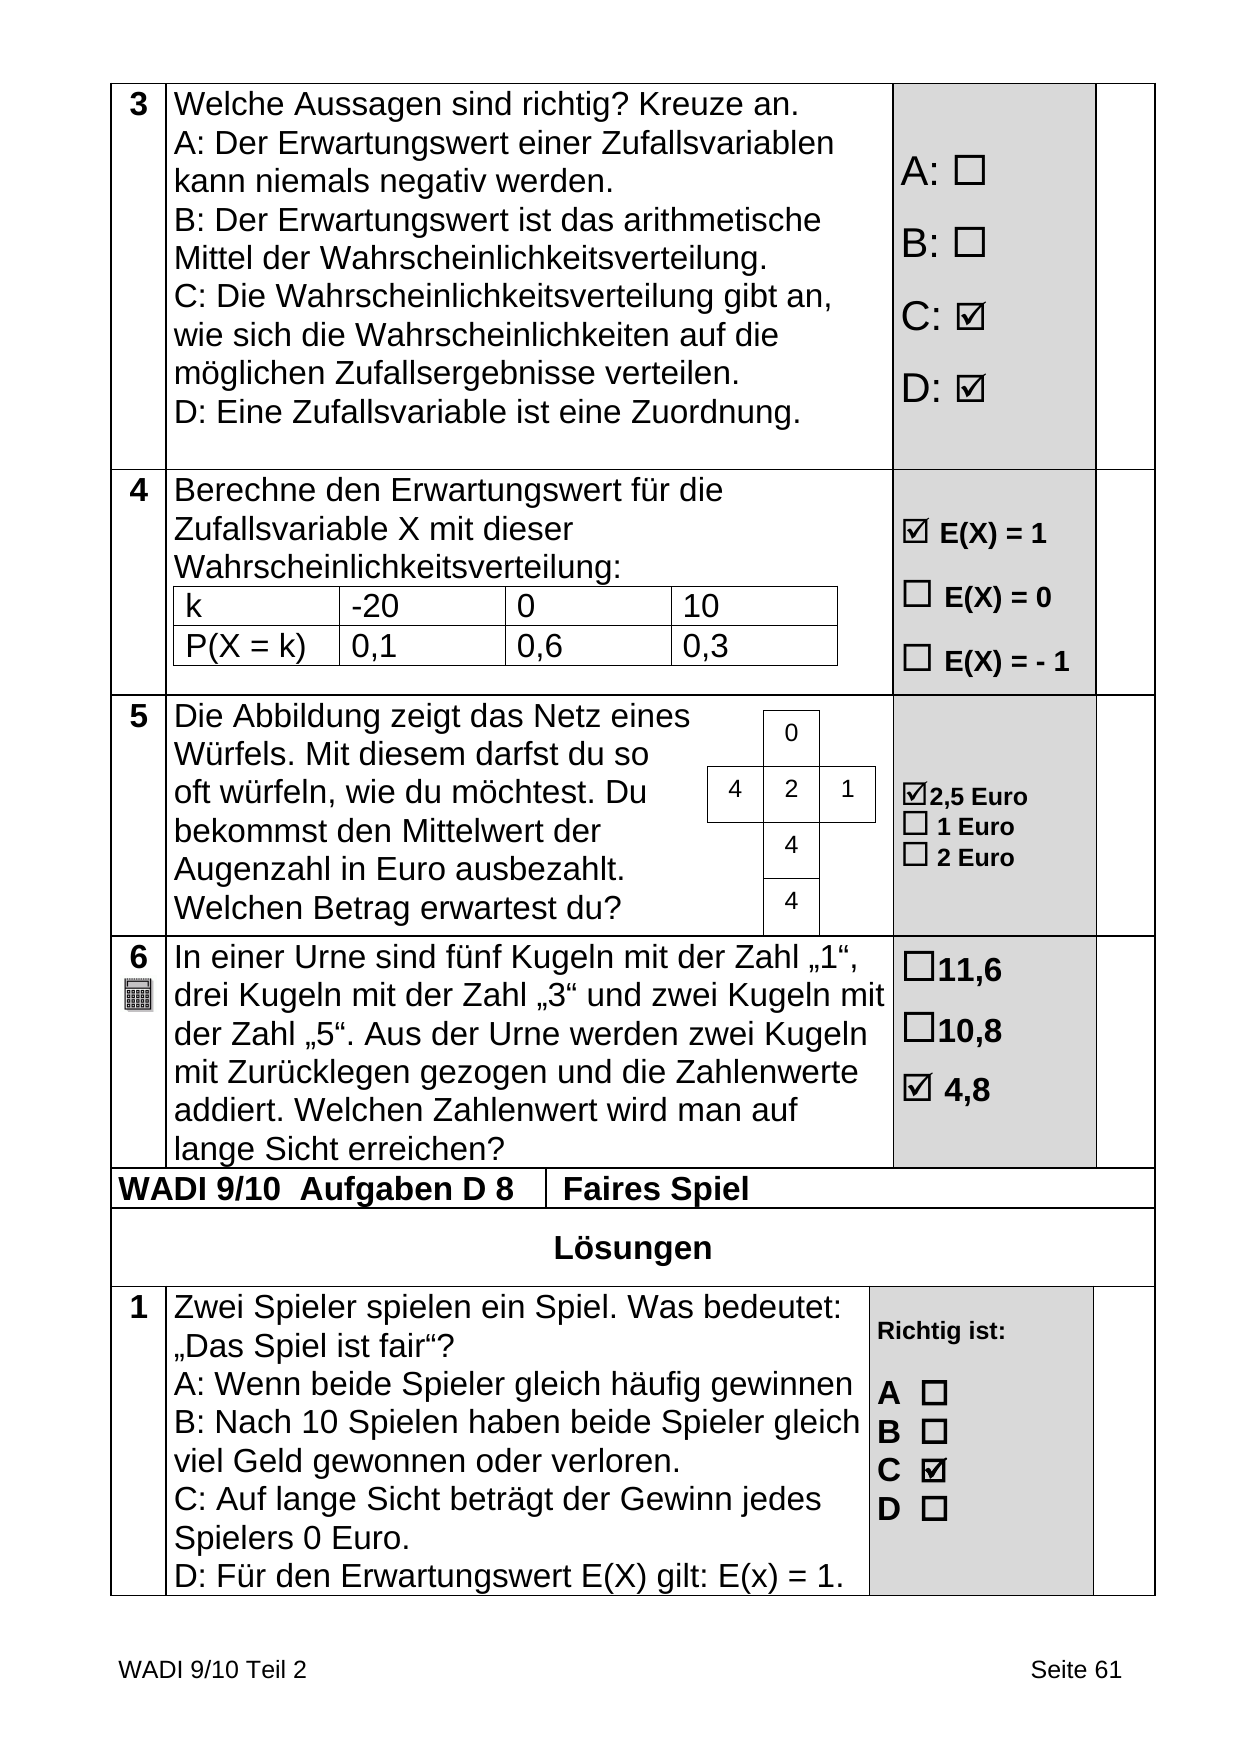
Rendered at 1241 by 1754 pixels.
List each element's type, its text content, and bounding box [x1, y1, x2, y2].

table_cell Lösungen [112, 1209, 1154, 1286]
table_cell Zwei Spieler spielen ein Spiel. Was bedeutet: „Das Spiel ist fair“? A: Wenn beide Spieler gleich häufig gewinnen B: Nach 10 Spielen haben beide Spieler gleich viel Geld gewonnen oder verloren. C: Auf lange Sicht beträgt der Gewinn jedes Spielers 0 Euro. D: Für den Erwartungswert E(X) gilt: E(x) = 1. [167, 1287, 869, 1595]
table_cell 5 [112, 696, 165, 935]
table_cell Welche Aussagen sind richtig? Kreuze an. A: Der Erwartungswert einer Zufallsvariablen kann niemals negativ werden. B: Der Erwartungswert ist das arithmetische Mittel der Wahrscheinlichkeitsverteilung. C: Die Wahrscheinlichkeitsverteilung gibt an, wie sich die Wahrscheinlichkeiten auf die möglichen Zufallsergebnisse verteilen. D: Eine Zufallsvariable ist eine Zuordnung. [167, 84, 892, 469]
table_cell [1094, 1287, 1154, 1595]
table_cell WADI 9/10 Aufgaben D 8 [112, 1169, 545, 1207]
table_cell A: B: C: D: [894, 84, 1095, 469]
table_cell Richtig ist: A B C D [870, 1287, 1093, 1595]
table_cell [1097, 696, 1154, 935]
table_cell Berechne den Erwartungswert für die Zufallsvariable X mit dieser Wahrscheinlichkeitsverteilung: [167, 470, 892, 694]
table_cell 3 [112, 84, 165, 469]
table_cell 11,6 10,8 4,8 [894, 937, 1096, 1167]
table_cell [1097, 937, 1154, 1167]
table_cell Die Abbildung zeigt das Netz eines Würfels. Mit diesem darfst du so oft würfeln, wie du möchtest. Du bekommst den Mittelwert der Augenzahl in Euro ausbezahlt. Welchen Betrag erwartest du? [167, 696, 893, 935]
table_cell 6 [112, 937, 165, 1167]
table_cell 2,5 Euro 1 Euro 2 Euro [894, 696, 1096, 935]
table_cell 1 [112, 1287, 165, 1595]
table_cell 4 [112, 470, 165, 694]
table_cell In einer Urne sind fünf Kugeln mit der Zahl „1“, drei Kugeln mit der Zahl „3“ und zwei Kugeln mit der Zahl „5“. Aus der Urne werden zwei Kugeln mit Zurücklegen gezogen und die Zahlenwerte addiert. Welchen Zahlenwert wird man auf lange Sicht erreichen? [167, 937, 893, 1167]
table_cell [1097, 84, 1154, 469]
table_cell [1097, 470, 1154, 694]
table_cell Faires Spiel [547, 1169, 1154, 1207]
table_cell E(X) = 1 E(X) = 0 E(X) = - 1 [894, 470, 1095, 694]
picture [120, 975, 157, 1012]
